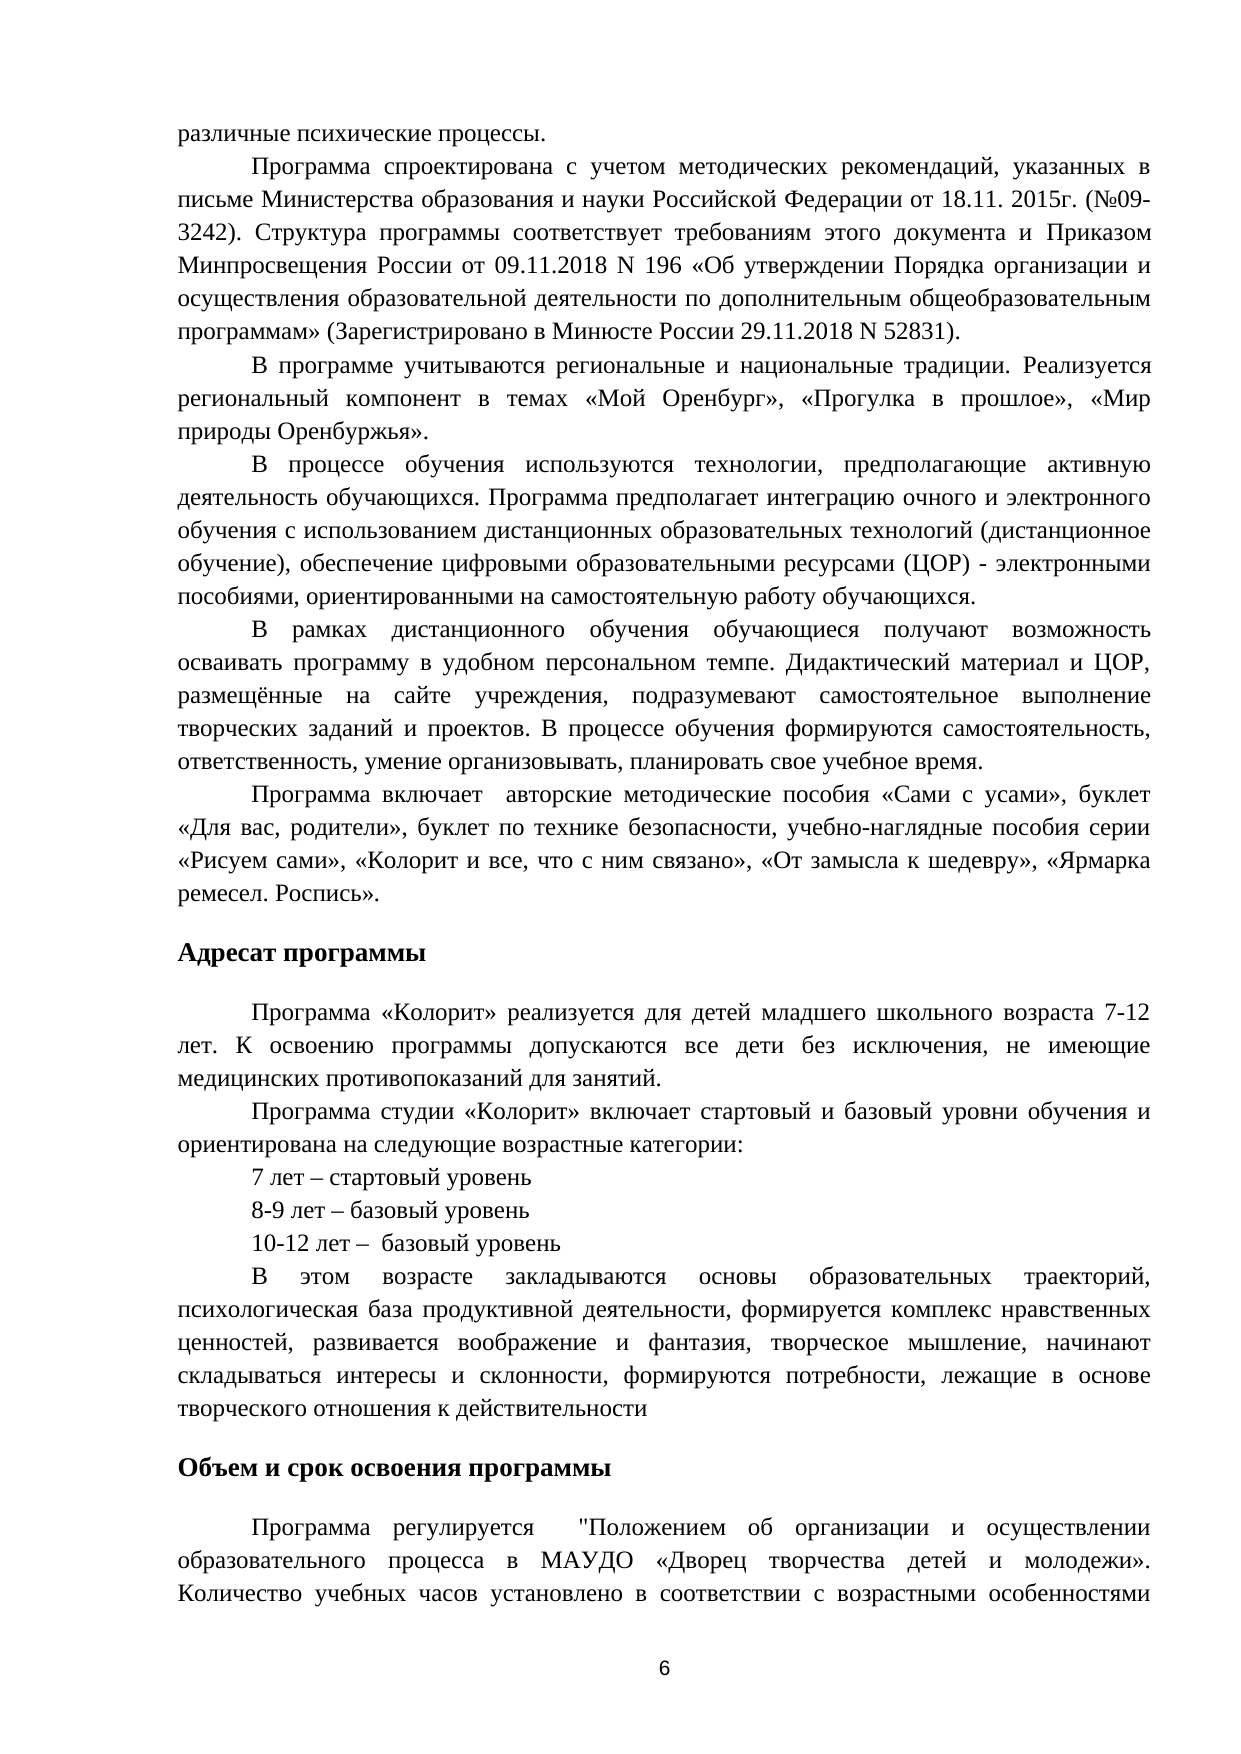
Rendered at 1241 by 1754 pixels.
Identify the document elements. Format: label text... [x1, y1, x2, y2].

text В этом возрасте закладываются основы образовательных траекторий, психологическая база продуктивной деятельности, формируется комплекс нравственных ценностей, развивается воображение и фантазия, творческое мышление, начинают складываться интересы и склонности, формируются потребности, лежащие в основе творческого отношения к действительности [177, 1261, 1152, 1422]
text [177, 1512, 1152, 1607]
subtitle Адресат программы [177, 936, 1152, 967]
text 7 лет – стартовый уровень [177, 1162, 1152, 1191]
text Программа включает авторские методические пособия «Сами с усами», буклет «Для вас, родители», буклет по технике безопасности, учебно-наглядные пособия серии «Рисуем сами», «Колорит и все, что с ним связано», «От замысла к шедевру», «Ярмарка ремесел. Роспись». [177, 779, 1152, 907]
text 8-9 лет – базовый уровень [177, 1195, 1152, 1224]
subtitle Объем и срок освоения программы [177, 1451, 1152, 1482]
text В программе учитываются региональные и национальные традиции. Реализуется региональный компонент в темах «Мой Оренбург», «Прогулка в прошлое», «Мир природы Оренбуржья». [177, 350, 1152, 444]
text Программа «Колорит» реализуется для детей младшего школьного возраста 7-12 лет. К освоению программы допускаются все дети без исключения, не имеющие медицинских противопоказаний для занятий. [177, 997, 1152, 1092]
text Программа студии «Колорит» включает стартовый и базовый уровни обучения и ориентирована на следующие возрастные категории: [177, 1096, 1152, 1158]
text 10-12 лет – базовый уровень [177, 1228, 1152, 1257]
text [177, 118, 1152, 147]
text В процессе обучения используются технологии, предполагающие активную деятельность обучающихся. Программа предполагает интеграцию очного и электронного обучения с использованием дистанционных образовательных технологий (дистанционное обучение), обеспечение цифровыми образовательными ресурсами (ЦОР) - электронными пособиями, ориентированными на самостоятельную работу обучающихся. [177, 449, 1152, 610]
text Программа спроектирована с учетом методических рекомендаций, указанных в письме Министерства образования и науки Российской Федерации от 18.11. 2015г. (№09-3242). Структура программы соответствует требованиям этого документа и Приказом Минпросвещения России от 09.11.2018 N 196 «Об утверждении Порядка организации и осуществления образовательной деятельности по дополнительным общеобразовательным программам» (Зарегистрировано в Минюсте России 29.11.2018 N 52831). [177, 151, 1152, 345]
text В рамках дистанционного обучения обучающиеся получают возможность осваивать программу в удобном персональном темпе. Дидактический материал и ЦОР, размещённые на сайте учреждения, подразумевают самостоятельное выполнение творческих заданий и проектов. В процессе обучения формируются самостоятельность, ответственность, умение организовывать, планировать свое учебное время. [177, 614, 1152, 775]
